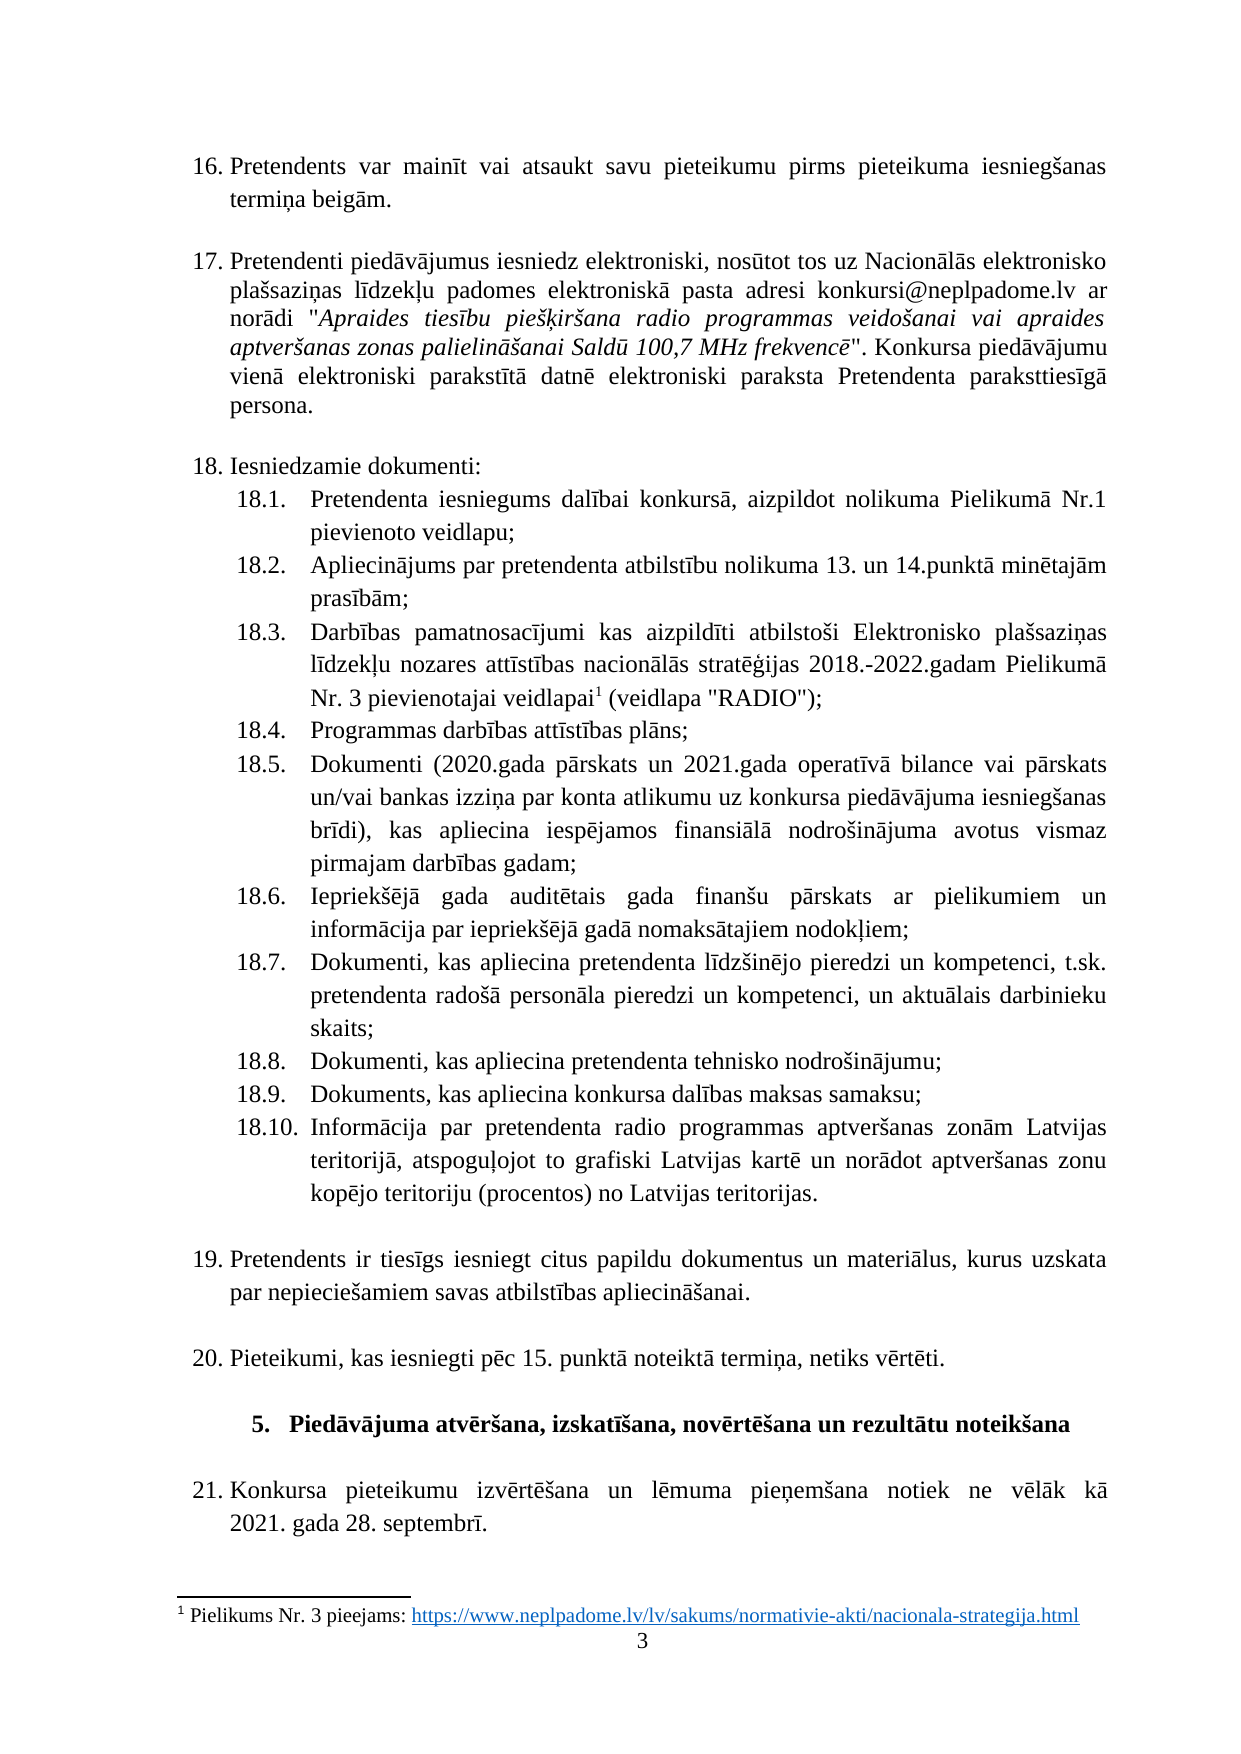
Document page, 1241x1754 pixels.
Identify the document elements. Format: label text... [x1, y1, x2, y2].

list Pretendents ir tiesīgs iesniegt citus papildu dokumentus un materiālus, kurus uzskata par nepieciešamiem savas atbilstības apliecināšanai. [192, 1244, 1107, 1306]
list Dokuments, kas apliecina konkursa dalības maksas samaksu; [236, 1079, 1107, 1108]
list Apliecinājums par pretendenta atbilstību nolikuma 13. un 14.punktā minētajām prasībām; [236, 551, 1107, 612]
list Konkursa pieteikumu izvērtēšana un lēmuma pieņemšana notiek ne vēlāk kā 2021. gada 28. septembrī. [192, 1475, 1107, 1537]
list Piedāvājuma atvēršana, izskatīšana, novērtēšana un rezultātu noteikšana [215, 1409, 1107, 1438]
list Darbības pamatnosacījumi kas aizpildīti atbilstoši Elektronisko plašsaziņas līdzekļu nozares attīstības nacionālās stratēģijas 2018.-2022.gadam Pielikumā Nr. 3 pievienotajai veidlapai (veidlapa "RADIO"); [236, 617, 1107, 711]
list Dokumenti, kas apliecina pretendenta tehnisko nodrošinājumu; [236, 1046, 1107, 1074]
list Programmas darbības attīstības plāns; [236, 716, 1107, 744]
list Dokumenti (2020.gada pārskats un 2021.gada operatīvā bilance vai pārskats un/vai bankas izziņa par konta atlikumu uz konkursa piedāvājuma iesniegšanas brīdi), kas apliecina iespējamos finansiālā nodrošinājuma avotus vismaz pirmajam darbības gadam; [236, 749, 1107, 876]
list Informācija par pretendenta radio programmas aptveršanas zonām Latvijas teritorijā, atspoguļojot to grafiski Latvijas kartē un norādot aptveršanas zonu kopējo teritoriju (procentos) no Latvijas teritorijas. [236, 1112, 1107, 1207]
list Iepriekšējā gada auditētais gada finanšu pārskats ar pielikumiem un informācija par iepriekšējā gadā nomaksātajiem nodokļiem; [236, 881, 1107, 942]
list Pieteikumi, kas iesniegti pēc 15. punktā noteiktā termiņa, netiks vērtēti. [192, 1343, 1107, 1372]
list Pretendenta iesniegums dalībai konkursā, aizpildot nolikuma Pielikumā Nr.1 pievienoto veidlapu; [236, 484, 1107, 546]
list Dokumenti, kas apliecina pretendenta līdzšinējo pieredzi un kompetenci, t.sk. pretendenta radošā personāla pieredzi un kompetenci, un aktuālais darbinieku skaits; [236, 947, 1107, 1042]
list Pretendents var mainīt vai atsaukt savu pieteikumu pirms pieteikuma iesniegšanas termiņa beigām. [192, 151, 1107, 213]
list Iesniedzamie dokumenti: [192, 451, 1107, 480]
list Pretendenti piedāvājumus iesniedz elektroniski, nosūtot tos uz Nacionālās elektronisko plašsaziņas līdzekļu padomes elektroniskā pasta adresi konkursi@neplpadome.lv ar norādi "Apraides tiesību piešķiršana radio programmas veidošanai vai apraides aptveršanas zonas palielināšanai Saldū 100,7 MHz frekvencē". Konkursa piedāvājumu vienā elektroniski parakstītā datnē elektroniski paraksta Pretendenta paraksttiesīgā persona. [192, 246, 1107, 418]
